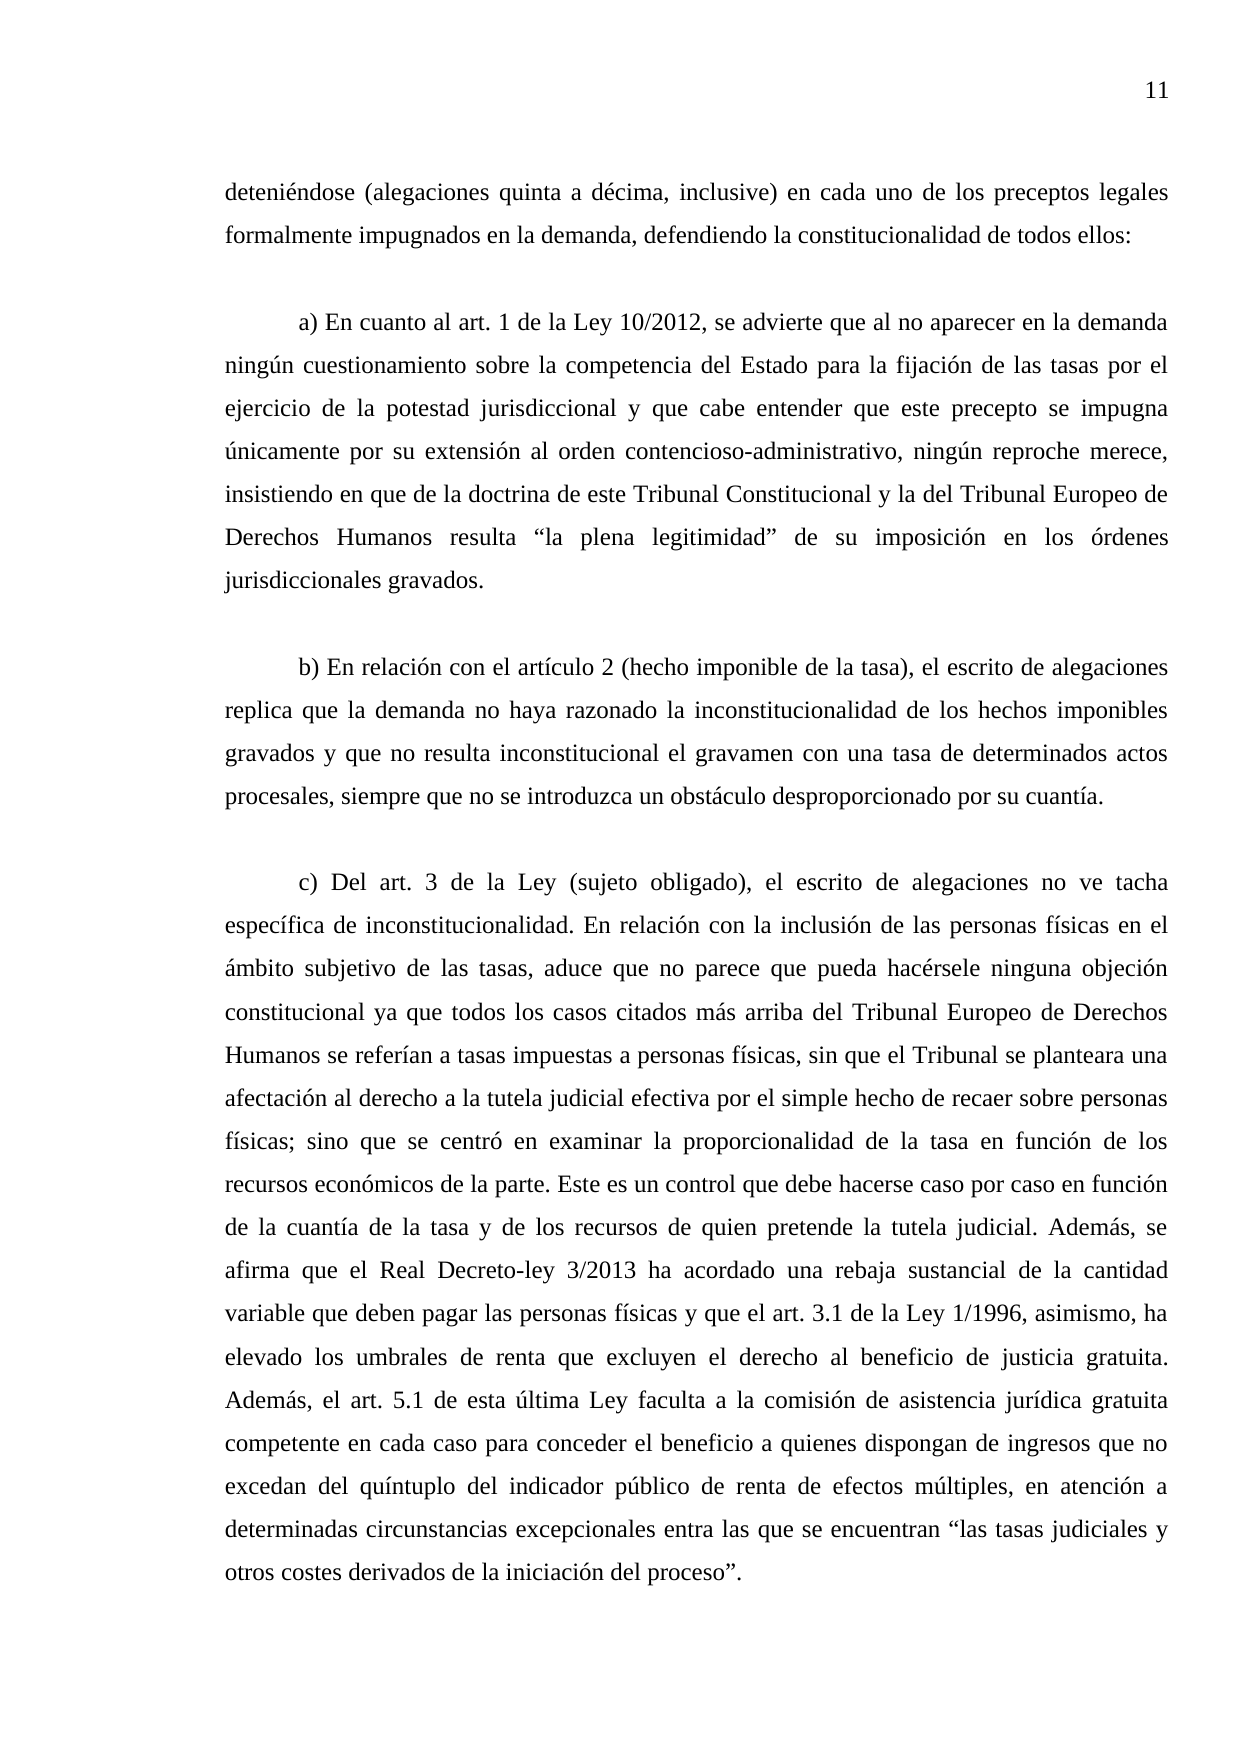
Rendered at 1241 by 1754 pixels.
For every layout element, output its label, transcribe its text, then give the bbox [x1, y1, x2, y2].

text b) En relación con el artículo 2 (hecho imponible de la tasa), el escrito de alegaciones replica que la demanda no haya razonado la inconstitucionalidad de los hechos imponibles gravados y que no resulta inconstitucional el gravamen con una tasa de determinados actos procesales, siempre que no se introduzca un obstáculo desproporcionado por su cuantía. [224, 652, 1169, 810]
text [224, 177, 1169, 249]
text a) En cuanto al art. 1 de la Ley 10/2012, se advierte que al no aparecer en la demanda ningún cuestionamiento sobre la competencia del Estado para la fijación de las tasas por el ejercicio de la potestad jurisdiccional y que cabe entender que este precepto se impugna únicamente por su extensión al orden contencioso-administrativo, ningún reproche merece, insistiendo en que de la doctrina de este Tribunal Constitucional y la del Tribunal Europeo de Derechos Humanos resulta “la plena legitimidad” de su imposición en los órdenes jurisdiccionales gravados. [224, 307, 1169, 594]
text c) Del art. 3 de la Ley (sujeto obligado), el escrito de alegaciones no ve tacha específica de inconstitucionalidad. En relación con la inclusión de las personas físicas en el ámbito subjetivo de las tasas, aduce que no parece que pueda hacérsele ninguna objeción constitucional ya que todos los casos citados más arriba del Tribunal Europeo de Derechos Humanos se referían a tasas impuestas a personas físicas, sin que el Tribunal se planteara una afectación al derecho a la tutela judicial efectiva por el simple hecho de recaer sobre personas físicas; sino que se centró en examinar la proporcionalidad de la tasa en función de los recursos económicos de la parte. Este es un control que debe hacerse caso por caso en función de la cuantía de la tasa y de los recursos de quien pretende la tutela judicial. Además, se afirma que el Real Decreto-ley 3/2013 ha acordado una rebaja sustancial de la cantidad variable que deben pagar las personas físicas y que el art. 3.1 de la Ley 1/1996, asimismo, ha elevado los umbrales de renta que excluyen el derecho al beneficio de justicia gratuita. Además, el art. 5.1 de esta última Ley faculta a la comisión de asistencia jurídica gratuita competente en cada caso para conceder el beneficio a quienes dispongan de ingresos que no excedan del quíntuplo del indicador público de renta de efectos múltiples, en atención a determinadas circunstancias excepcionales entra las que se encuentran “las tasas judiciales y otros costes derivados de la iniciación del proceso”. [224, 867, 1169, 1586]
